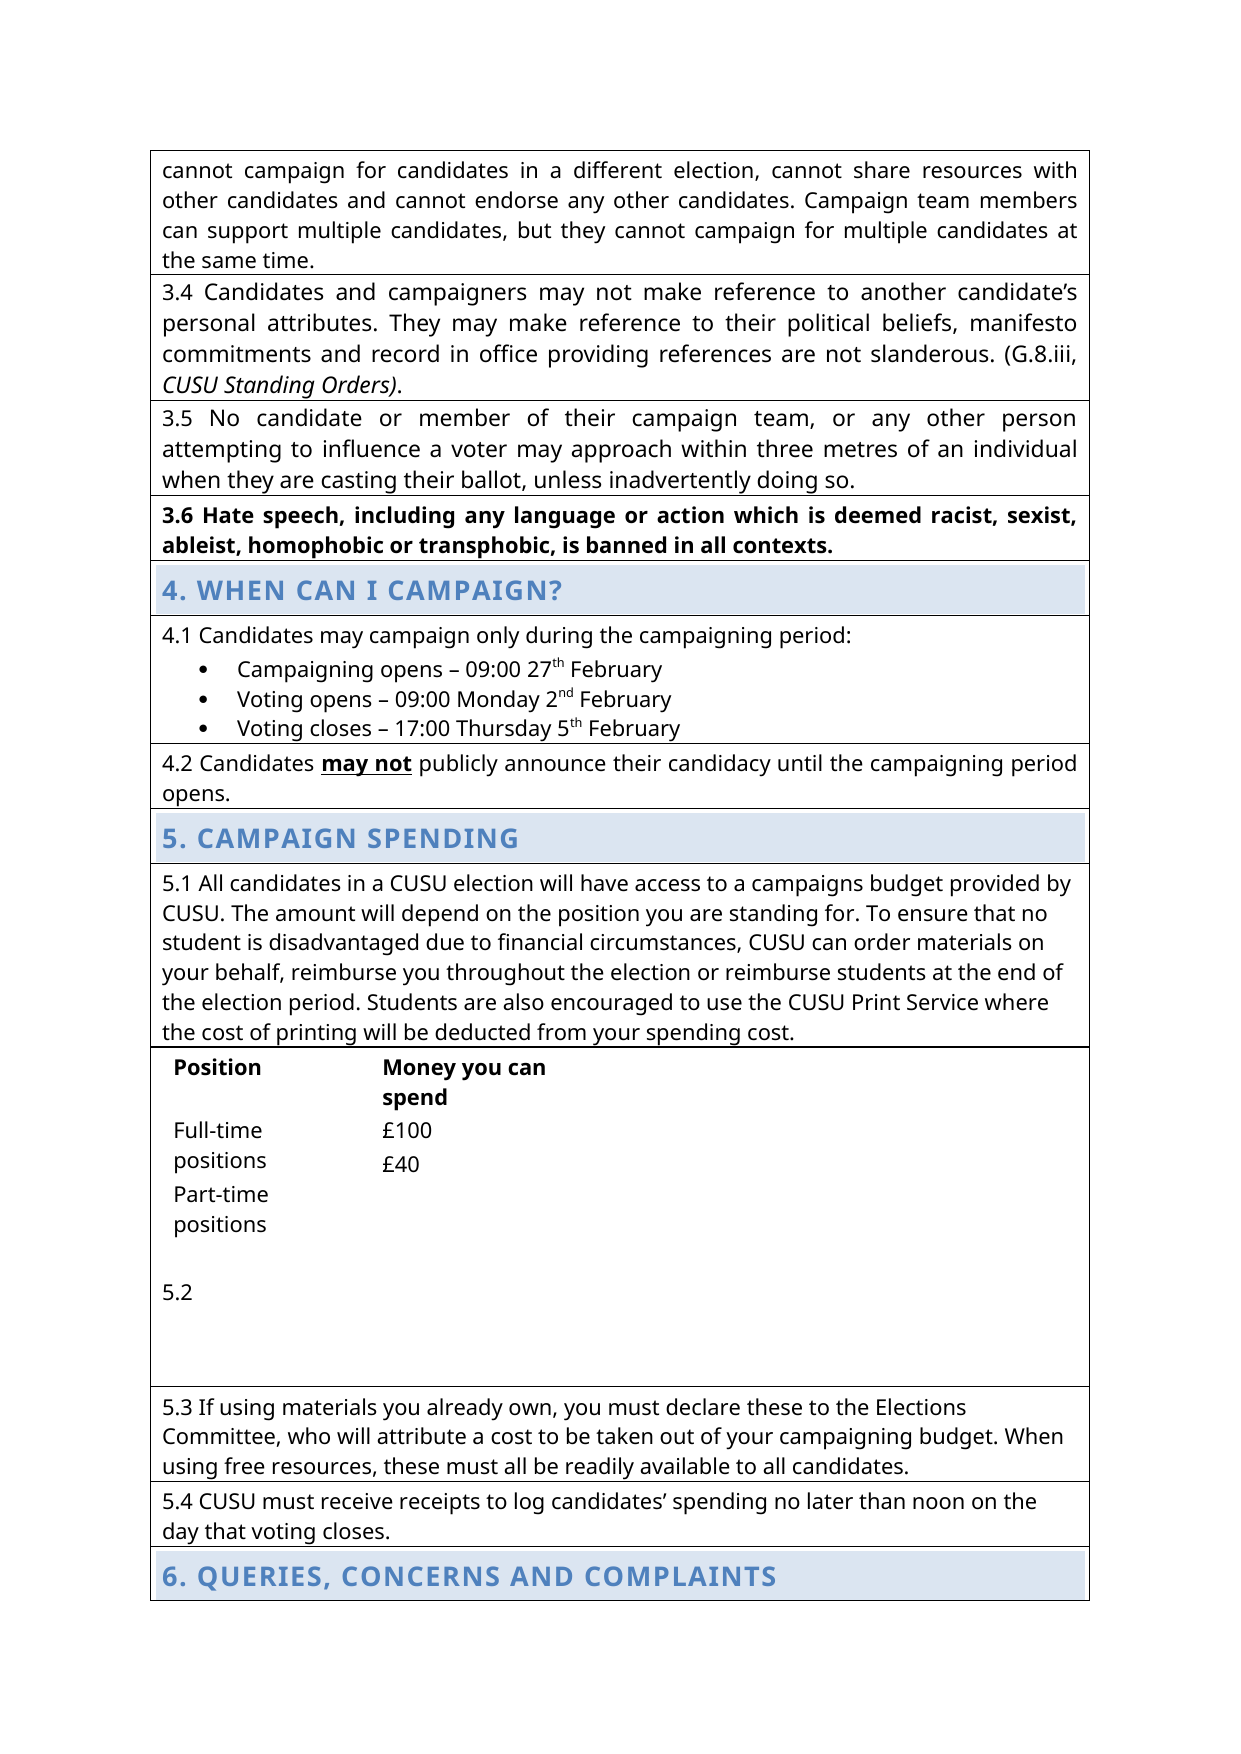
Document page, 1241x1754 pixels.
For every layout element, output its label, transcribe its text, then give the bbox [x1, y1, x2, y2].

table_cell 5. campaign spending [151, 809, 1089, 862]
table_cell 4.2 Candidates may not publicly announce their candidacy until the campaigning period opens. [151, 744, 1089, 808]
table_cell 5.2 [151, 1048, 1089, 1386]
table_cell 4. when CAN I CAMPAIGN? [151, 561, 1089, 614]
table_cell 3.6 Hate speech, including any language or action which is deemed racist, sexist, ableist, homophobic or transphobic, is banned in all contexts. [151, 496, 1089, 560]
table_cell 5.3 If using materials you already own, you must declare these to the Elections Committee, who will attribute a cost to be taken out of your campaigning budget. When using free resources, these must all be readily available to all candidates. [151, 1387, 1089, 1481]
table_cell 3.5 No candidate or member of their campaign team, or any other person attempting to influence a voter may approach within three metres of an individual when they are casting their ballot, unless inadvertently doing so. [151, 401, 1089, 495]
table_cell 5.4 CUSU must receive receipts to log candidates’ spending no later than noon on the day that voting closes. [151, 1482, 1089, 1546]
table_cell 5.1 All candidates in a CUSU election will have access to a campaigns budget provided by CUSU. The amount will depend on the position you are standing for. To ensure that no student is disadvantaged due to financial circumstances, CUSU can order materials on your behalf, reimburse you throughout the election or reimburse students at the end of the election period. Students are also encouraged to use the CUSU Print Service where the cost of printing will be deducted from your spending cost. [151, 864, 1089, 1046]
table_cell 4.1 Candidates may campaign only during the campaigning period: Campaigning opens – 09:00 27th February Voting opens – 09:00 Monday 2nd February Voting closes – 17:00 Thursday 5th February [151, 616, 1089, 743]
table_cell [151, 151, 1089, 274]
table_cell 6. Queries, concerns and complaints [151, 1547, 1089, 1600]
table_cell 3.4 Candidates and campaigners may not make reference to another candidate’s personal attributes. They may make reference to their political beliefs, manifesto commitments and record in office providing references are not slanderous. (G.8.iii, CUSU Standing Orders). [151, 275, 1089, 400]
